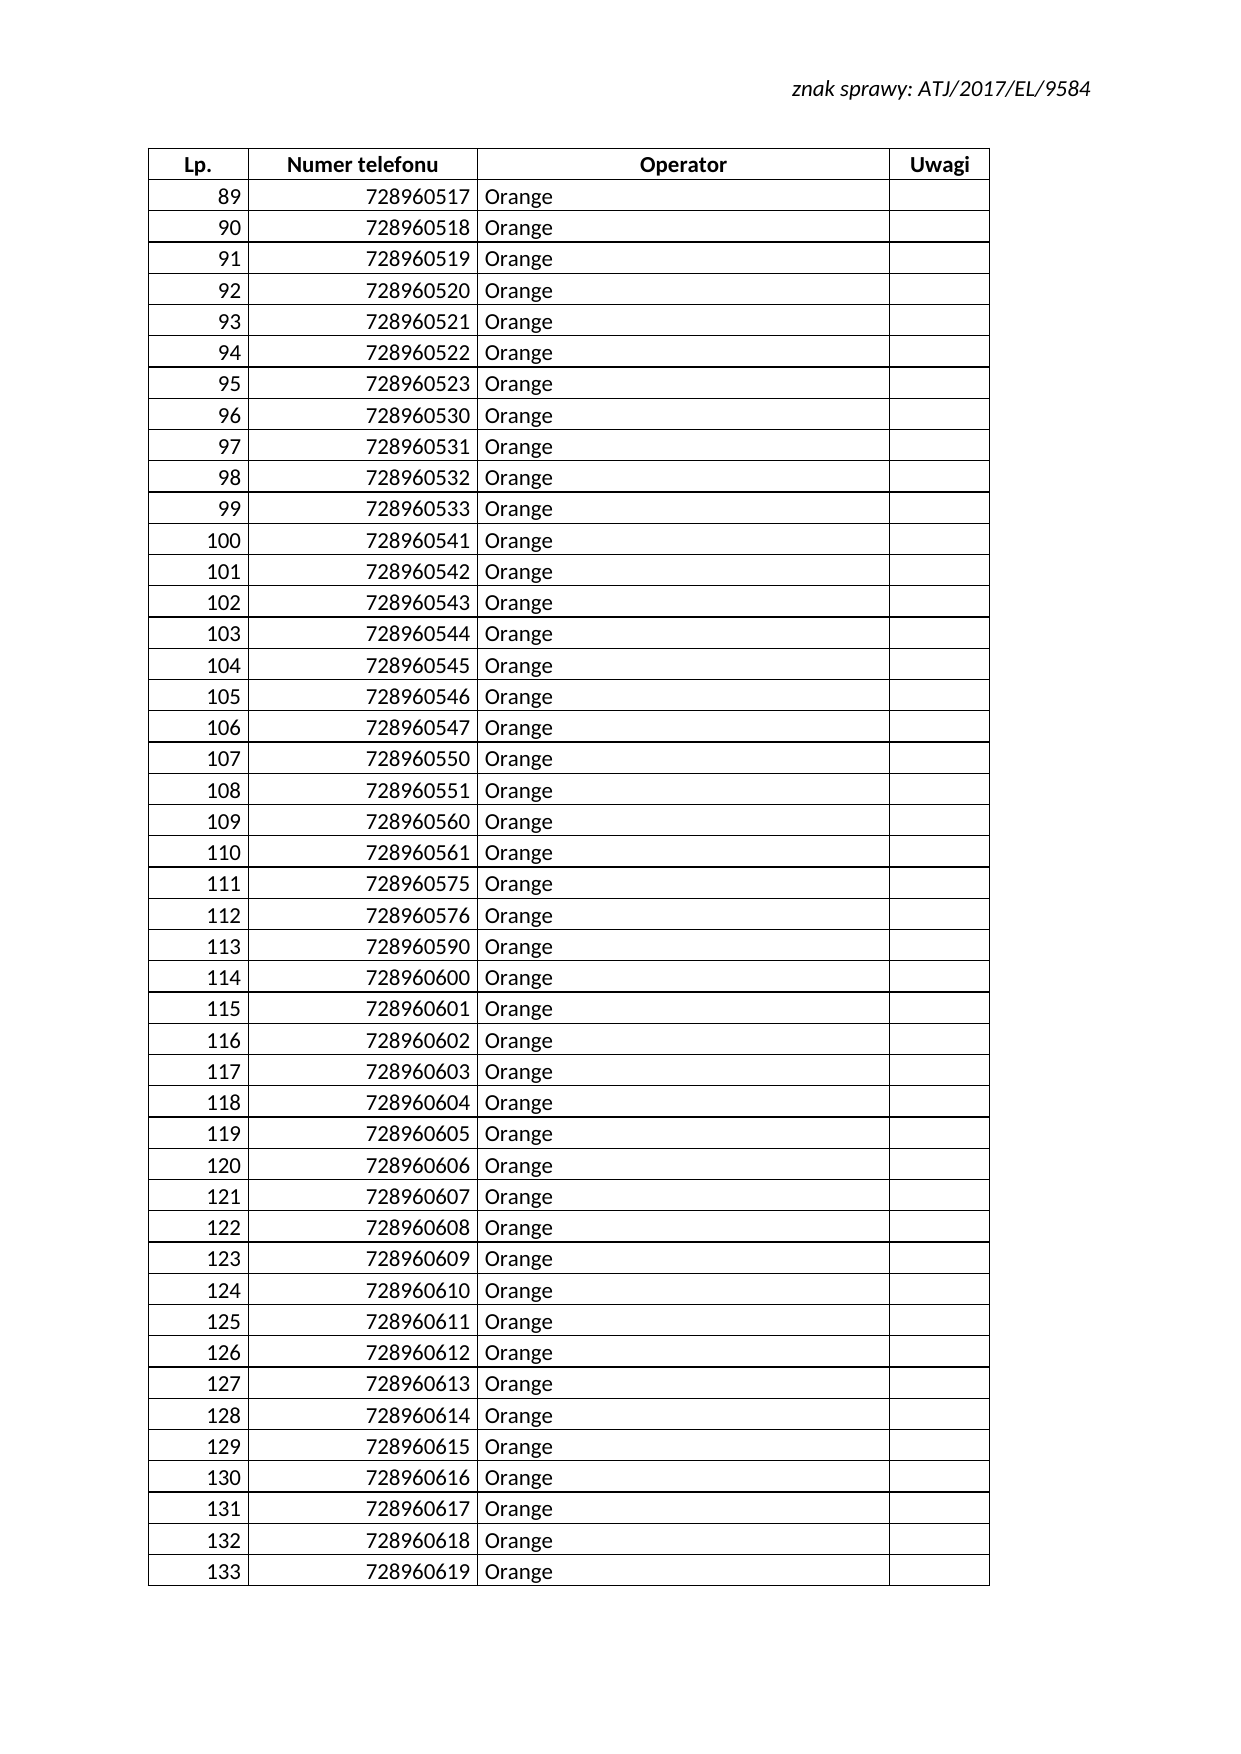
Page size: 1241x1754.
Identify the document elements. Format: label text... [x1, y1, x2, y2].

table_cell 119 [149, 1118, 248, 1148]
table_cell 728960517 [249, 180, 477, 210]
table_cell [890, 1555, 989, 1585]
table_cell 131 [149, 1493, 248, 1523]
table_cell Orange [478, 1211, 889, 1241]
table_cell 728960602 [249, 1024, 477, 1054]
table_cell Orange [478, 680, 889, 710]
table_cell 98 [149, 461, 248, 491]
table_cell 129 [149, 1430, 248, 1460]
table_cell Orange [478, 805, 889, 835]
table_cell [890, 805, 989, 835]
table_cell Orange [478, 618, 889, 648]
table_cell [890, 899, 989, 929]
table_cell 102 [149, 586, 248, 616]
table_cell 118 [149, 1086, 248, 1116]
table_cell 99 [149, 493, 248, 523]
table_cell 728960544 [249, 618, 477, 648]
table_cell Orange [478, 930, 889, 960]
table_cell 728960613 [249, 1368, 477, 1398]
table_cell 100 [149, 524, 248, 554]
table_header Uwagi [890, 149, 989, 179]
table_header Operator [478, 149, 889, 179]
table_cell Orange [478, 524, 889, 554]
table_cell 104 [149, 649, 248, 679]
table_cell [890, 524, 989, 554]
table_cell 728960605 [249, 1118, 477, 1148]
table_cell 728960619 [249, 1555, 477, 1585]
table_cell 115 [149, 993, 248, 1023]
table_cell Orange [478, 336, 889, 366]
table_cell 133 [149, 1555, 248, 1585]
table_cell [890, 1180, 989, 1210]
table_cell 122 [149, 1211, 248, 1241]
table_cell [890, 1524, 989, 1554]
table_cell Orange [478, 180, 889, 210]
table_cell [890, 1149, 989, 1179]
table_cell 728960576 [249, 899, 477, 929]
table_cell [890, 993, 989, 1023]
table_cell 728960519 [249, 243, 477, 273]
table_cell [890, 368, 989, 398]
table_cell [890, 1118, 989, 1148]
table_cell 124 [149, 1274, 248, 1304]
table_cell 114 [149, 961, 248, 991]
table_cell Orange [478, 461, 889, 491]
table_cell 728960520 [249, 274, 477, 304]
table_cell Orange [478, 274, 889, 304]
table_cell 103 [149, 618, 248, 648]
table_cell 728960600 [249, 961, 477, 991]
table_cell [890, 743, 989, 773]
table_cell Orange [478, 1368, 889, 1398]
table_cell 728960603 [249, 1055, 477, 1085]
table_cell 728960606 [249, 1149, 477, 1179]
table_cell [890, 774, 989, 804]
table_cell 728960604 [249, 1086, 477, 1116]
table_cell Orange [478, 1180, 889, 1210]
table_cell 728960545 [249, 649, 477, 679]
table_cell [890, 930, 989, 960]
table_cell 110 [149, 836, 248, 866]
table_cell 728960607 [249, 1180, 477, 1210]
table_header Lp. [149, 149, 248, 179]
table_cell 728960522 [249, 336, 477, 366]
table_cell 116 [149, 1024, 248, 1054]
table_cell [890, 711, 989, 741]
table_cell [890, 555, 989, 585]
table_cell 728960611 [249, 1305, 477, 1335]
table_cell 728960601 [249, 993, 477, 1023]
table_cell 728960616 [249, 1461, 477, 1491]
table_cell Orange [478, 1461, 889, 1491]
table_cell 728960521 [249, 305, 477, 335]
table_cell Orange [478, 711, 889, 741]
table_cell [890, 1461, 989, 1491]
table_cell Orange [478, 368, 889, 398]
table_cell [890, 180, 989, 210]
table_cell 728960610 [249, 1274, 477, 1304]
table_cell 106 [149, 711, 248, 741]
table_cell Orange [478, 899, 889, 929]
table_cell 728960546 [249, 680, 477, 710]
table_cell [890, 211, 989, 241]
table_header Numer telefonu [249, 149, 477, 179]
table_cell 728960561 [249, 836, 477, 866]
table_cell 89 [149, 180, 248, 210]
table_cell Orange [478, 1243, 889, 1273]
table_cell [890, 336, 989, 366]
table_cell 91 [149, 243, 248, 273]
table_cell 105 [149, 680, 248, 710]
table_cell Orange [478, 399, 889, 429]
table_cell 728960608 [249, 1211, 477, 1241]
table_cell [890, 1493, 989, 1523]
table_cell 728960615 [249, 1430, 477, 1460]
table_cell 90 [149, 211, 248, 241]
table_cell Orange [478, 1524, 889, 1554]
table_cell 92 [149, 274, 248, 304]
table_cell Orange [478, 1430, 889, 1460]
table_cell [890, 680, 989, 710]
table_cell [890, 1243, 989, 1273]
table_cell 125 [149, 1305, 248, 1335]
table_cell [890, 1305, 989, 1335]
table_cell Orange [478, 774, 889, 804]
table_cell [890, 649, 989, 679]
table_cell 728960533 [249, 493, 477, 523]
table_cell [890, 461, 989, 491]
table_cell 117 [149, 1055, 248, 1085]
table_cell 101 [149, 555, 248, 585]
table_cell Orange [478, 836, 889, 866]
table_cell 93 [149, 305, 248, 335]
table_cell 108 [149, 774, 248, 804]
table_cell Orange [478, 211, 889, 241]
table_cell 728960612 [249, 1336, 477, 1366]
table_cell Orange [478, 555, 889, 585]
table_cell 728960560 [249, 805, 477, 835]
table_cell Orange [478, 305, 889, 335]
table_cell Orange [478, 586, 889, 616]
table_cell Orange [478, 868, 889, 898]
table_cell 95 [149, 368, 248, 398]
table_cell [890, 430, 989, 460]
table_cell Orange [478, 1493, 889, 1523]
table_cell Orange [478, 743, 889, 773]
table_cell 127 [149, 1368, 248, 1398]
table_cell 121 [149, 1180, 248, 1210]
table_cell 107 [149, 743, 248, 773]
table_cell 130 [149, 1461, 248, 1491]
table_cell [890, 618, 989, 648]
table_cell [890, 1055, 989, 1085]
table_cell Orange [478, 649, 889, 679]
table_cell [890, 836, 989, 866]
table_cell 128 [149, 1399, 248, 1429]
table_cell 111 [149, 868, 248, 898]
table_cell 728960590 [249, 930, 477, 960]
table_cell [890, 1274, 989, 1304]
table_cell 94 [149, 336, 248, 366]
table_cell [890, 961, 989, 991]
table_cell [890, 1024, 989, 1054]
table_cell 120 [149, 1149, 248, 1179]
table_cell Orange [478, 1399, 889, 1429]
table_cell 728960518 [249, 211, 477, 241]
table_cell 728960575 [249, 868, 477, 898]
table_cell [890, 586, 989, 616]
table_cell 728960543 [249, 586, 477, 616]
table_cell [890, 1399, 989, 1429]
table_cell 97 [149, 430, 248, 460]
table_cell 132 [149, 1524, 248, 1554]
table_cell Orange [478, 1149, 889, 1179]
table_cell Orange [478, 1086, 889, 1116]
table_cell Orange [478, 961, 889, 991]
table_cell Orange [478, 1555, 889, 1585]
table_cell 728960551 [249, 774, 477, 804]
table_cell [890, 1086, 989, 1116]
table_cell Orange [478, 1055, 889, 1085]
table_cell 728960614 [249, 1399, 477, 1429]
table_cell 728960530 [249, 399, 477, 429]
table_cell Orange [478, 1274, 889, 1304]
table_cell 96 [149, 399, 248, 429]
table_cell 728960523 [249, 368, 477, 398]
table_cell Orange [478, 1118, 889, 1148]
table_cell [890, 274, 989, 304]
table_cell 728960532 [249, 461, 477, 491]
table_cell [890, 243, 989, 273]
table_cell Orange [478, 243, 889, 273]
table_cell 728960542 [249, 555, 477, 585]
table_cell [890, 1430, 989, 1460]
table_cell Orange [478, 1336, 889, 1366]
table_cell 728960541 [249, 524, 477, 554]
table_cell 728960547 [249, 711, 477, 741]
table_cell [890, 399, 989, 429]
table_cell Orange [478, 1024, 889, 1054]
table_cell Orange [478, 1305, 889, 1335]
table_cell [890, 1368, 989, 1398]
table_cell 728960531 [249, 430, 477, 460]
table_cell [890, 493, 989, 523]
table_cell 126 [149, 1336, 248, 1366]
table_cell 113 [149, 930, 248, 960]
table_cell 112 [149, 899, 248, 929]
table_cell Orange [478, 430, 889, 460]
table_cell [890, 1336, 989, 1366]
table_cell 728960550 [249, 743, 477, 773]
table_cell [890, 868, 989, 898]
table_cell Orange [478, 493, 889, 523]
table_cell 728960618 [249, 1524, 477, 1554]
table_cell 728960609 [249, 1243, 477, 1273]
table_cell Orange [478, 993, 889, 1023]
table_cell [890, 1211, 989, 1241]
table_cell [890, 305, 989, 335]
table_cell 123 [149, 1243, 248, 1273]
table_cell 728960617 [249, 1493, 477, 1523]
table_cell 109 [149, 805, 248, 835]
